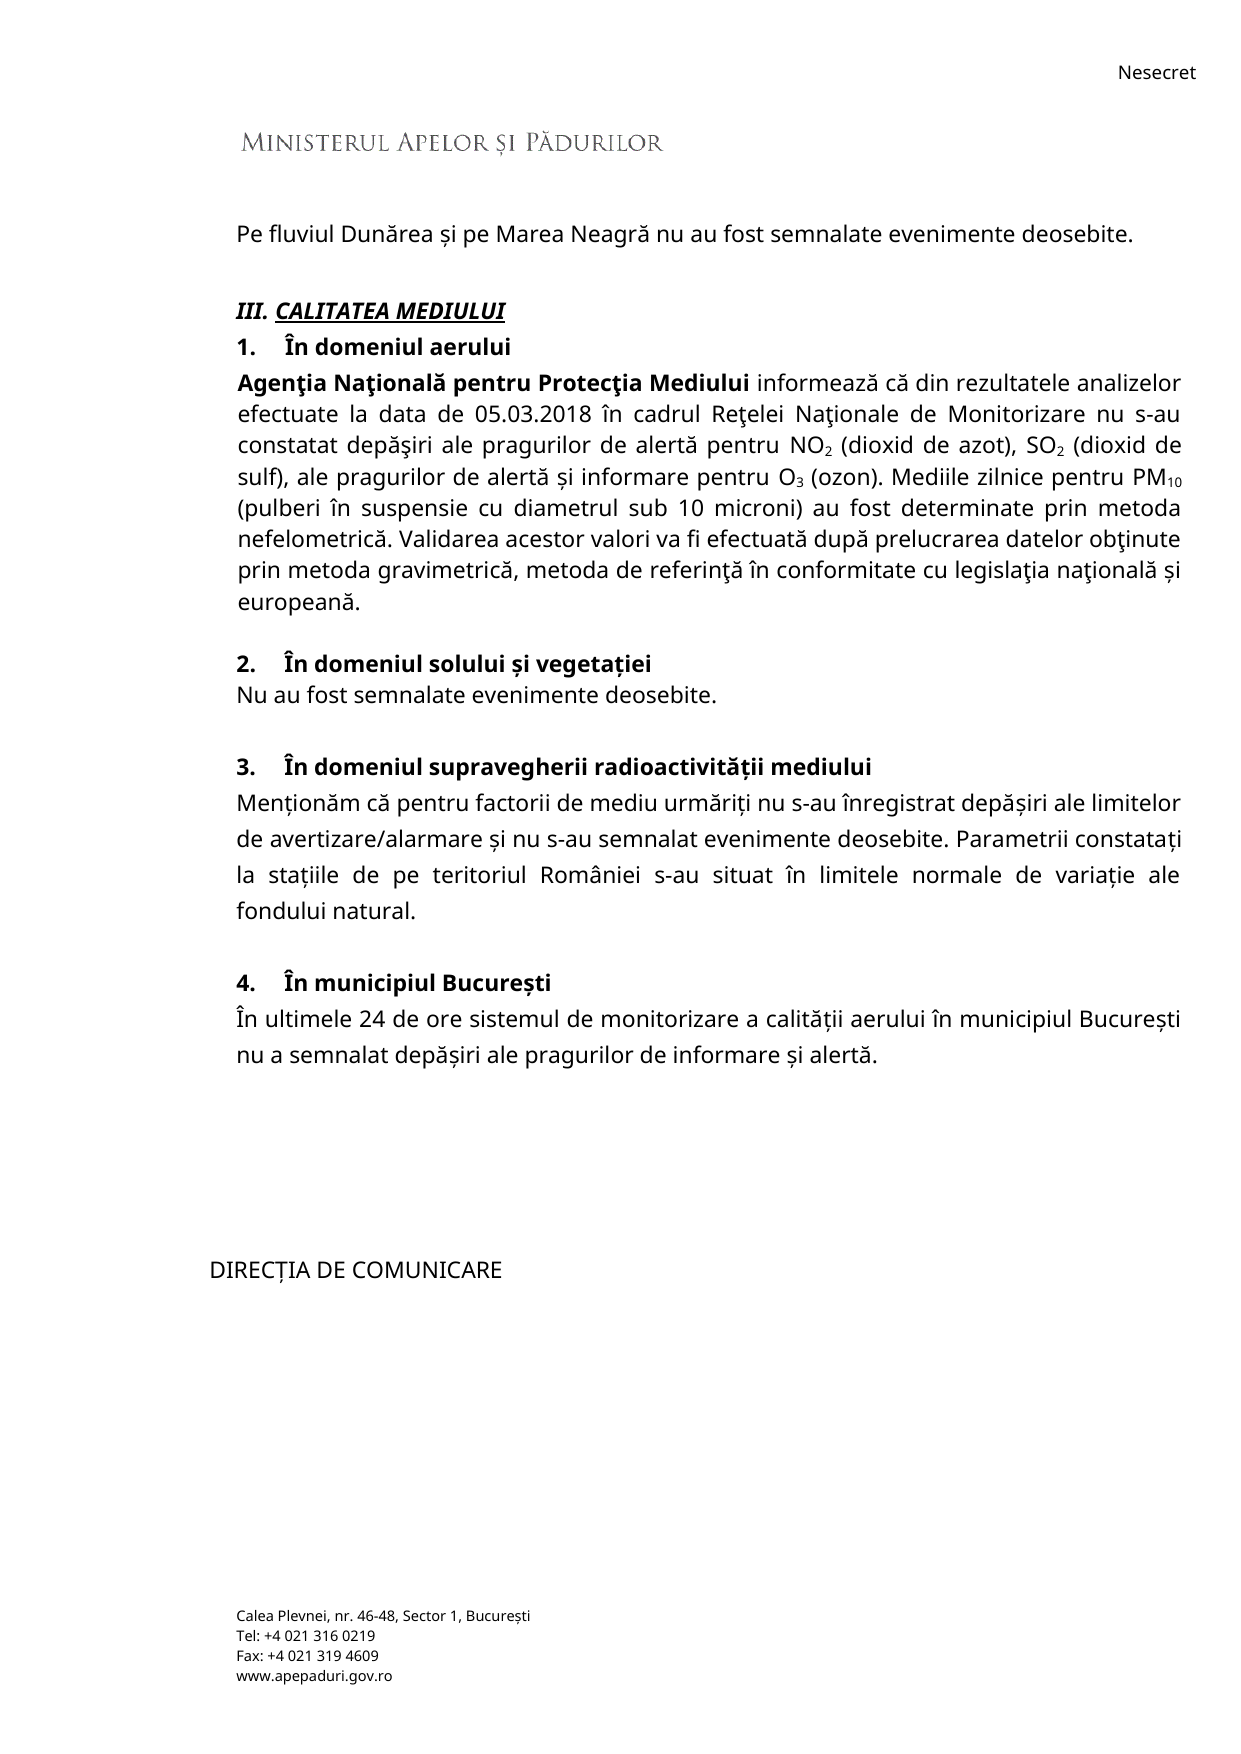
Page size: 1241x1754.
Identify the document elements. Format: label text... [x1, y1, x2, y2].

text 3. În domeniul supravegherii radioactivităţii mediului [236, 751, 1182, 782]
text DIRECȚIA DE COMUNICARE [59, 1254, 1182, 1285]
picture [236, 84, 668, 202]
text Menționăm că pentru factorii de mediu urmăriți nu s-au înregistrat depăşiri ale limitelor de avertizare/alarmare și nu s-au semnalat evenimente deosebite. Parametrii constataţi la staţiile de pe teritoriul României s-au situat în limitele normale de variație ale fondului natural. [236, 787, 1182, 926]
text 4. În municipiul Bucureşti [236, 967, 1182, 998]
text III. CALITATEA MEDIULUI [236, 295, 1182, 326]
text În ultimele 24 de ore sistemul de monitorizare a calităţii aerului în municipiul Bucureşti nu a semnalat depăşiri ale pragurilor de informare şi alertă. [236, 1003, 1182, 1070]
text Nu au fost semnalate evenimente deosebite. [161, 679, 1182, 710]
list În domeniul aerului [236, 331, 1182, 362]
list Agenţia Naţională pentru Protecţia Mediului informează că din rezultatele analizelor efectuate la data de 05.03.2018 în cadrul Reţelei Naţionale de Monitorizare nu s-au constatat depăşiri ale pragurilor de alertă pentru NO2 (dioxid de azot), SO2 (dioxid de sulf), ale pragurilor de alertă și informare pentru O3 (ozon). Mediile zilnice pentru PM10 (pulberi în suspensie cu diametrul sub 10 microni) au fost determinate prin metoda nefelometrică. Validarea acestor valori va fi efectuată după prelucrarea datelor obţinute prin metoda gravimetrică, metoda de referinţă în conformitate cu legislaţia naţională și europeană. [237, 367, 1182, 617]
text 2. În domeniul solului şi vegetaţiei [236, 648, 1182, 679]
text Pe fluviul Dunărea și pe Marea Neagră nu au fost semnalate evenimente deosebite. [161, 218, 1182, 249]
